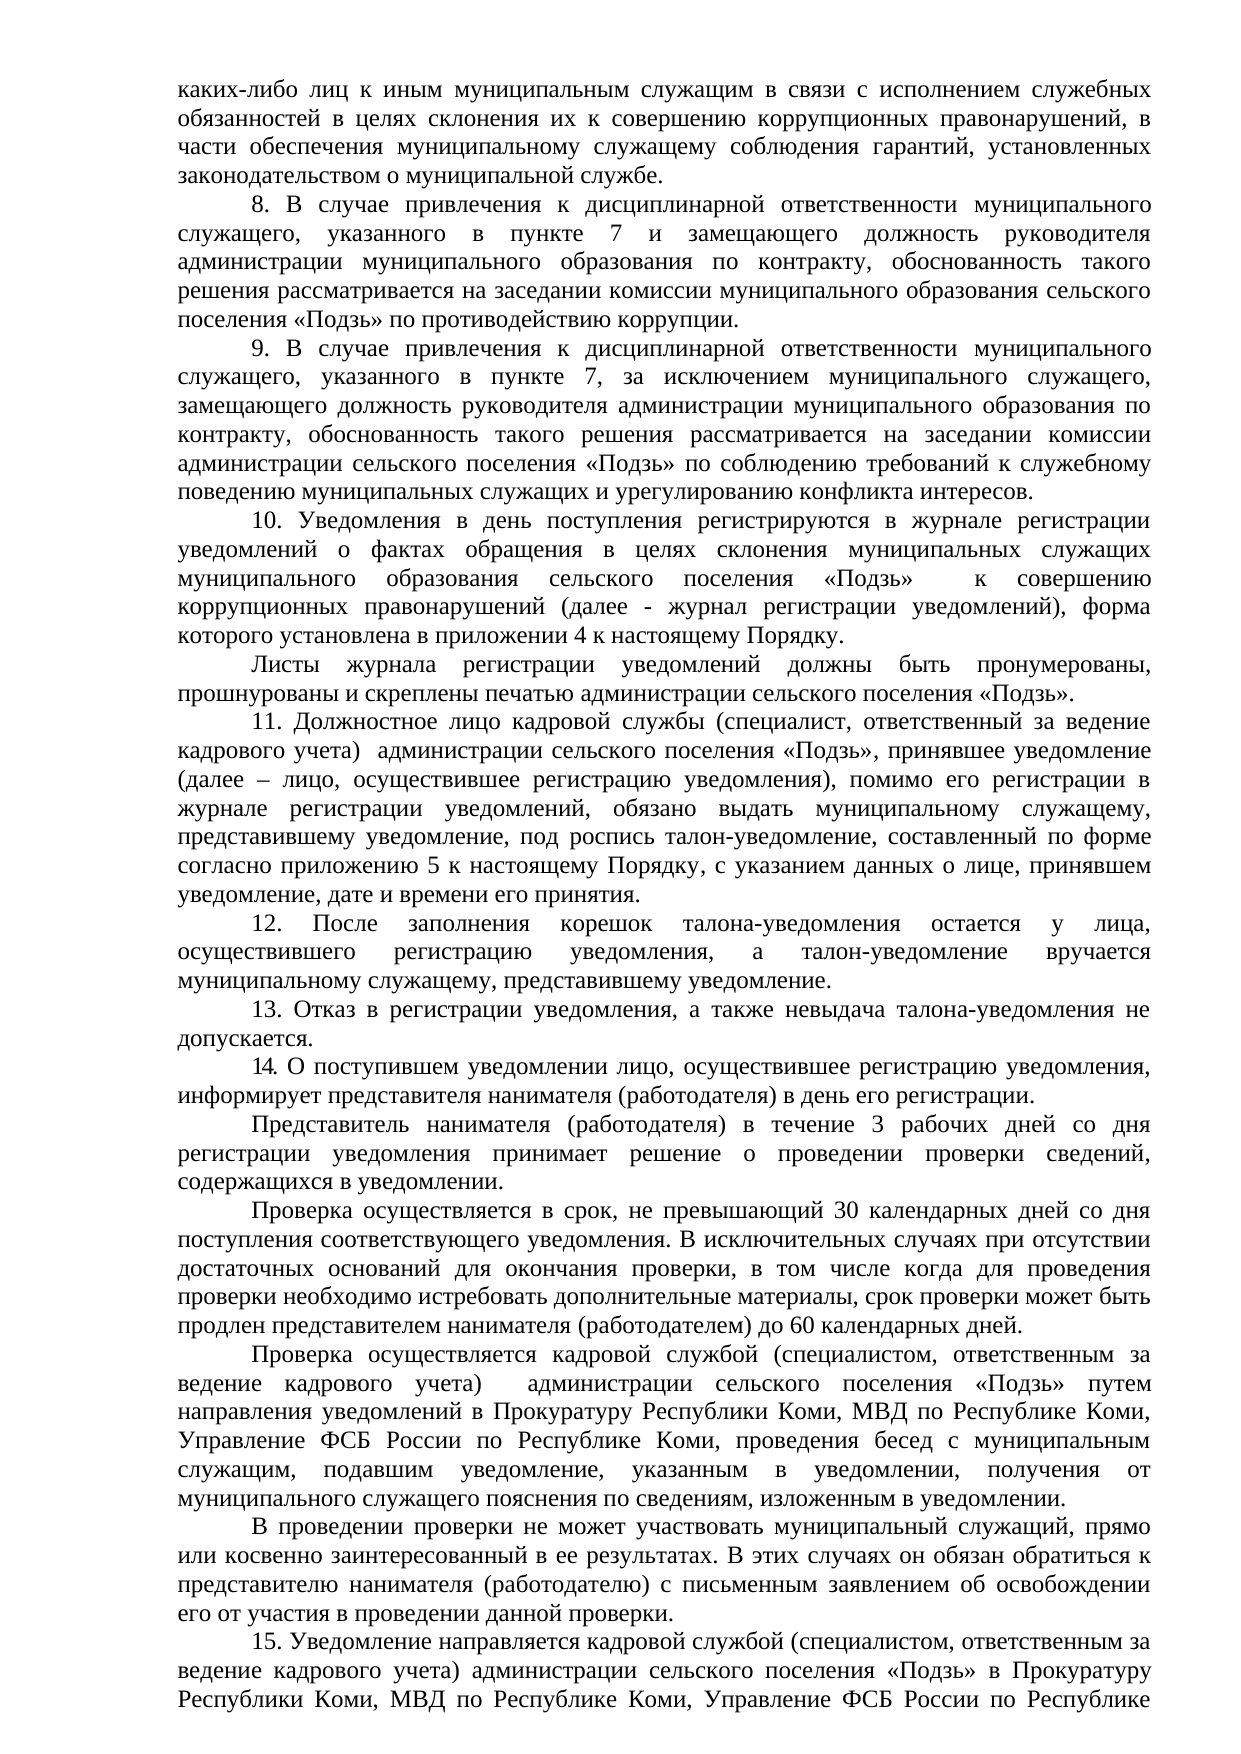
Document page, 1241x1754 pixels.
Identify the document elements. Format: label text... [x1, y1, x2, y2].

text Проверка осуществляется в срок, не превышающий 30 календарных дней со дня поступления соответствующего уведомления. В исключительных случаях при отсутствии достаточных оснований для окончания проверки, в том числе когда для проведения проверки необходимо истребовать дополнительные материалы, срок проверки может быть продлен представителем нанимателя (работодателем) до 60 календарных дней. [177, 1195, 1152, 1339]
text 12. После заполнения корешок талона-уведомления остается у лица, осуществившего регистрацию уведомления, а талон-уведомление вручается муниципальному служащему, представившему уведомление. [177, 908, 1152, 994]
text Листы журнала регистрации уведомлений должны быть пронумерованы, прошнурованы и скреплены печатью администрации сельского поселения «Подзь». [177, 649, 1152, 706]
text 14. О поступившем уведомлении лицо, осуществившее регистрацию уведомления, информирует представителя нанимателя (работодателя) в день его регистрации. [177, 1051, 1152, 1109]
text 10. Уведомления в день поступления регистрируются в журнале регистрации уведомлений о фактах обращения в целях склонения муниципальных служащих муниципального образования сельского поселения «Подзь» к совершению коррупционных правонарушений (далее - журнал регистрации уведомлений), форма которого установлена в приложении 4 к настоящему Порядку. [177, 505, 1152, 649]
text Проверка осуществляется кадровой службой (специалистом, ответственным за ведение кадрового учета) администрации сельского поселения «Подзь» путем направления уведомлений в Прокуратуру Республики Коми, МВД по Республике Коми, Управление ФСБ России по Республике Коми, проведения бесед с муниципальным служащим, подавшим уведомление, указанным в уведомлении, получения от муниципального служащего пояснения по сведениям, изложенным в уведомлении. [177, 1339, 1152, 1511]
text 8. В случае привлечения к дисциплинарной ответственности муниципального служащего, указанного в пункте 7 и замещающего должность руководителя администрации муниципального образования по контракту, обоснованность такого решения рассматривается на заседании комиссии муниципального образования сельского поселения «Подзь» по противодействию коррупции. [177, 189, 1152, 333]
text 9. В случае привлечения к дисциплинарной ответственности муниципального служащего, указанного в пункте 7, за исключением муниципального служащего, замещающего должность руководителя администрации муниципального образования по контракту, обоснованность такого решения рассматривается на заседании комиссии администрации сельского поселения «Подзь» по соблюдению требований к служебному поведению муниципальных служащих и урегулированию конфликта интересов. [177, 333, 1152, 505]
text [177, 74, 1152, 189]
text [177, 1626, 1152, 1713]
text Представитель нанимателя (работодателя) в течение 3 рабочих дней со дня регистрации уведомления принимает решение о проведении проверки сведений, содержащихся в уведомлении. [177, 1109, 1152, 1195]
text В проведении проверки не может участвовать муниципальный служащий, прямо или косвенно заинтересованный в ее результатах. В этих случаях он обязан обратиться к представителю нанимателя (работодателю) с письменным заявлением об освобождении его от участия в проведении данной проверки. [177, 1511, 1152, 1626]
text 13. Отказ в регистрации уведомления, а также невыдача талона-уведомления не допускается. [177, 994, 1152, 1051]
text 11. Должностное лицо кадровой службы (специалист, ответственный за ведение кадрового учета) администрации сельского поселения «Подзь», принявшее уведомление (далее – лицо, осуществившее регистрацию уведомления), помимо его регистрации в журнале регистрации уведомлений, обязано выдать муниципальному служащему, представившему уведомление, под роспись талон-уведомление, составленный по форме согласно приложению 5 к настоящему Порядку, с указанием данных о лице, принявшем уведомление, дате и времени его принятия. [177, 706, 1152, 908]
